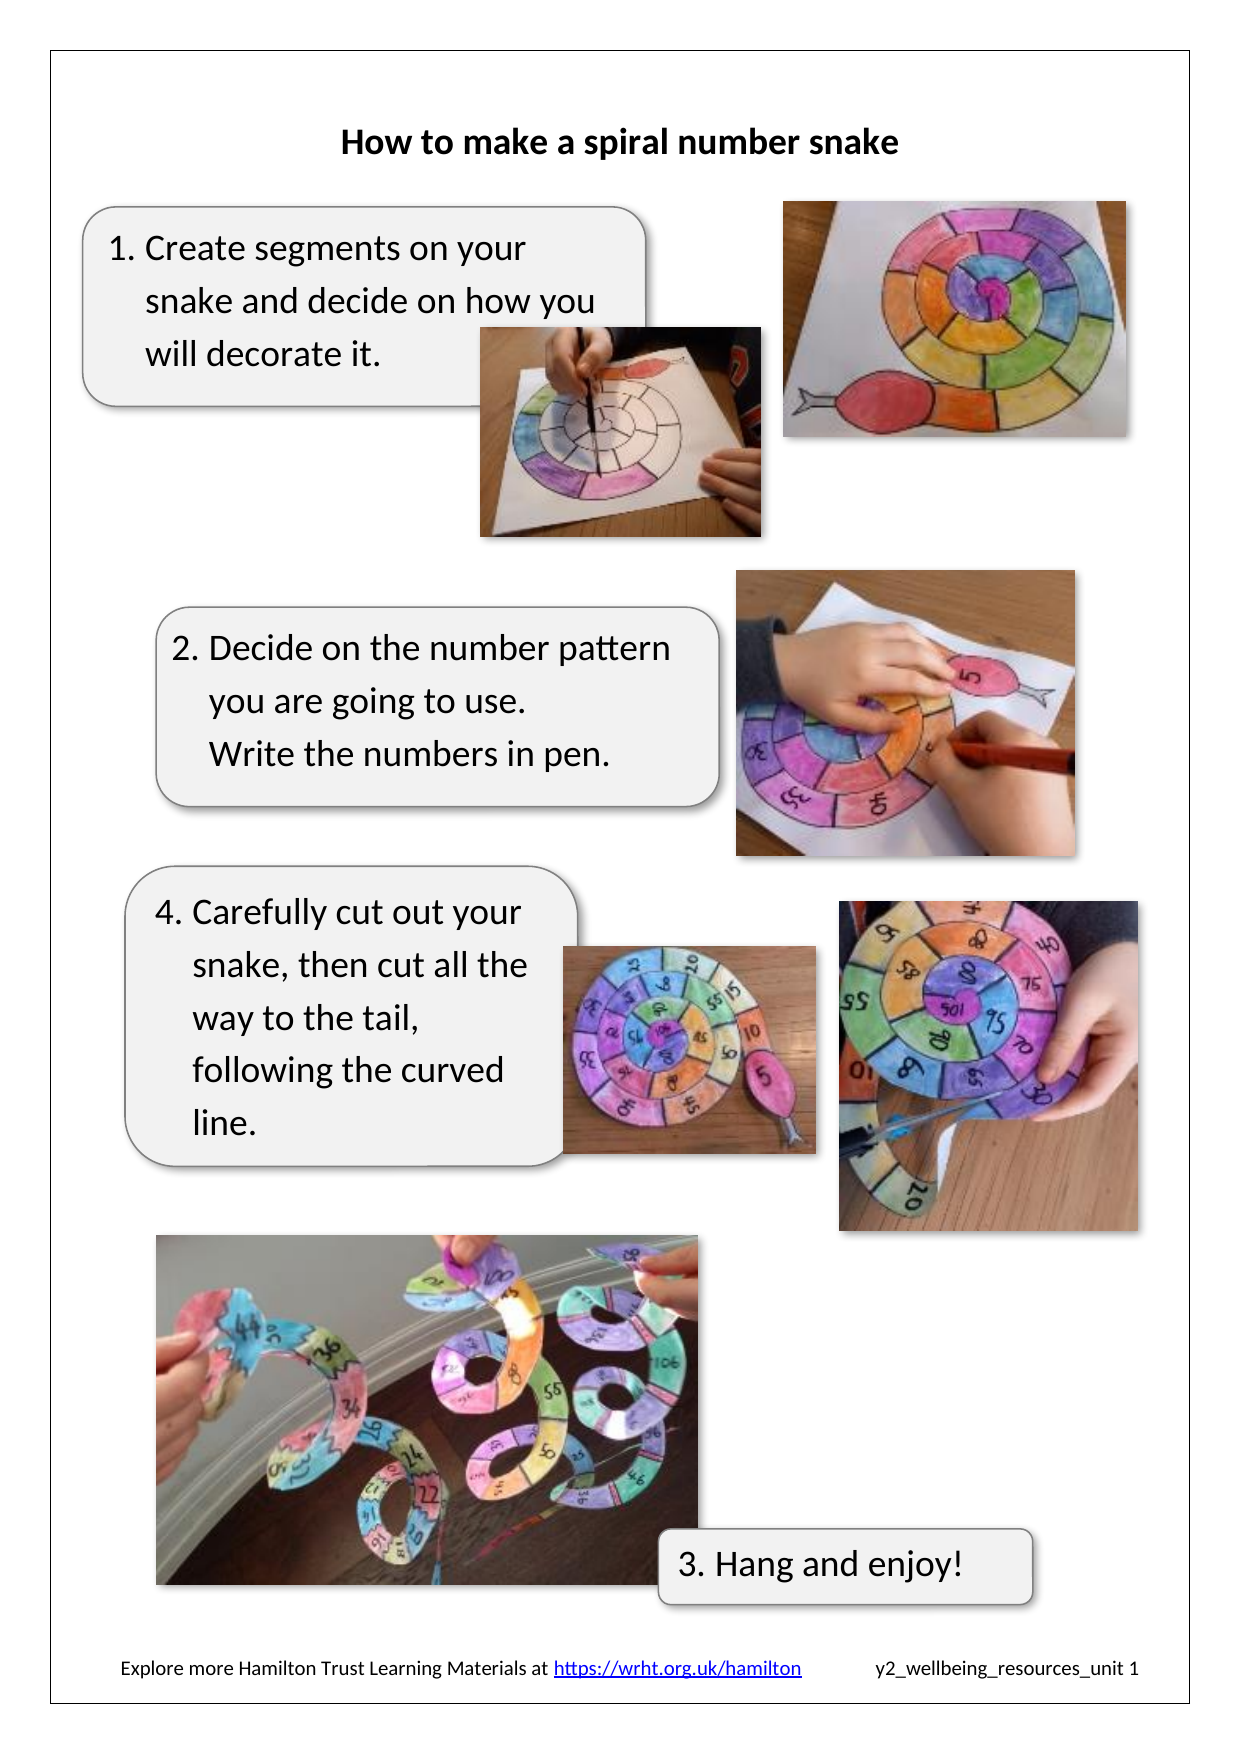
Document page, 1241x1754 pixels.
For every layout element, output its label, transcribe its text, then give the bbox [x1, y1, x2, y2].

picture [156, 1235, 698, 1585]
picture [480, 327, 761, 537]
text How to make a spiral number snake [150, 118, 1090, 164]
picture [736, 570, 1075, 856]
picture [563, 946, 816, 1154]
picture [839, 901, 1138, 1231]
picture [783, 201, 1126, 437]
